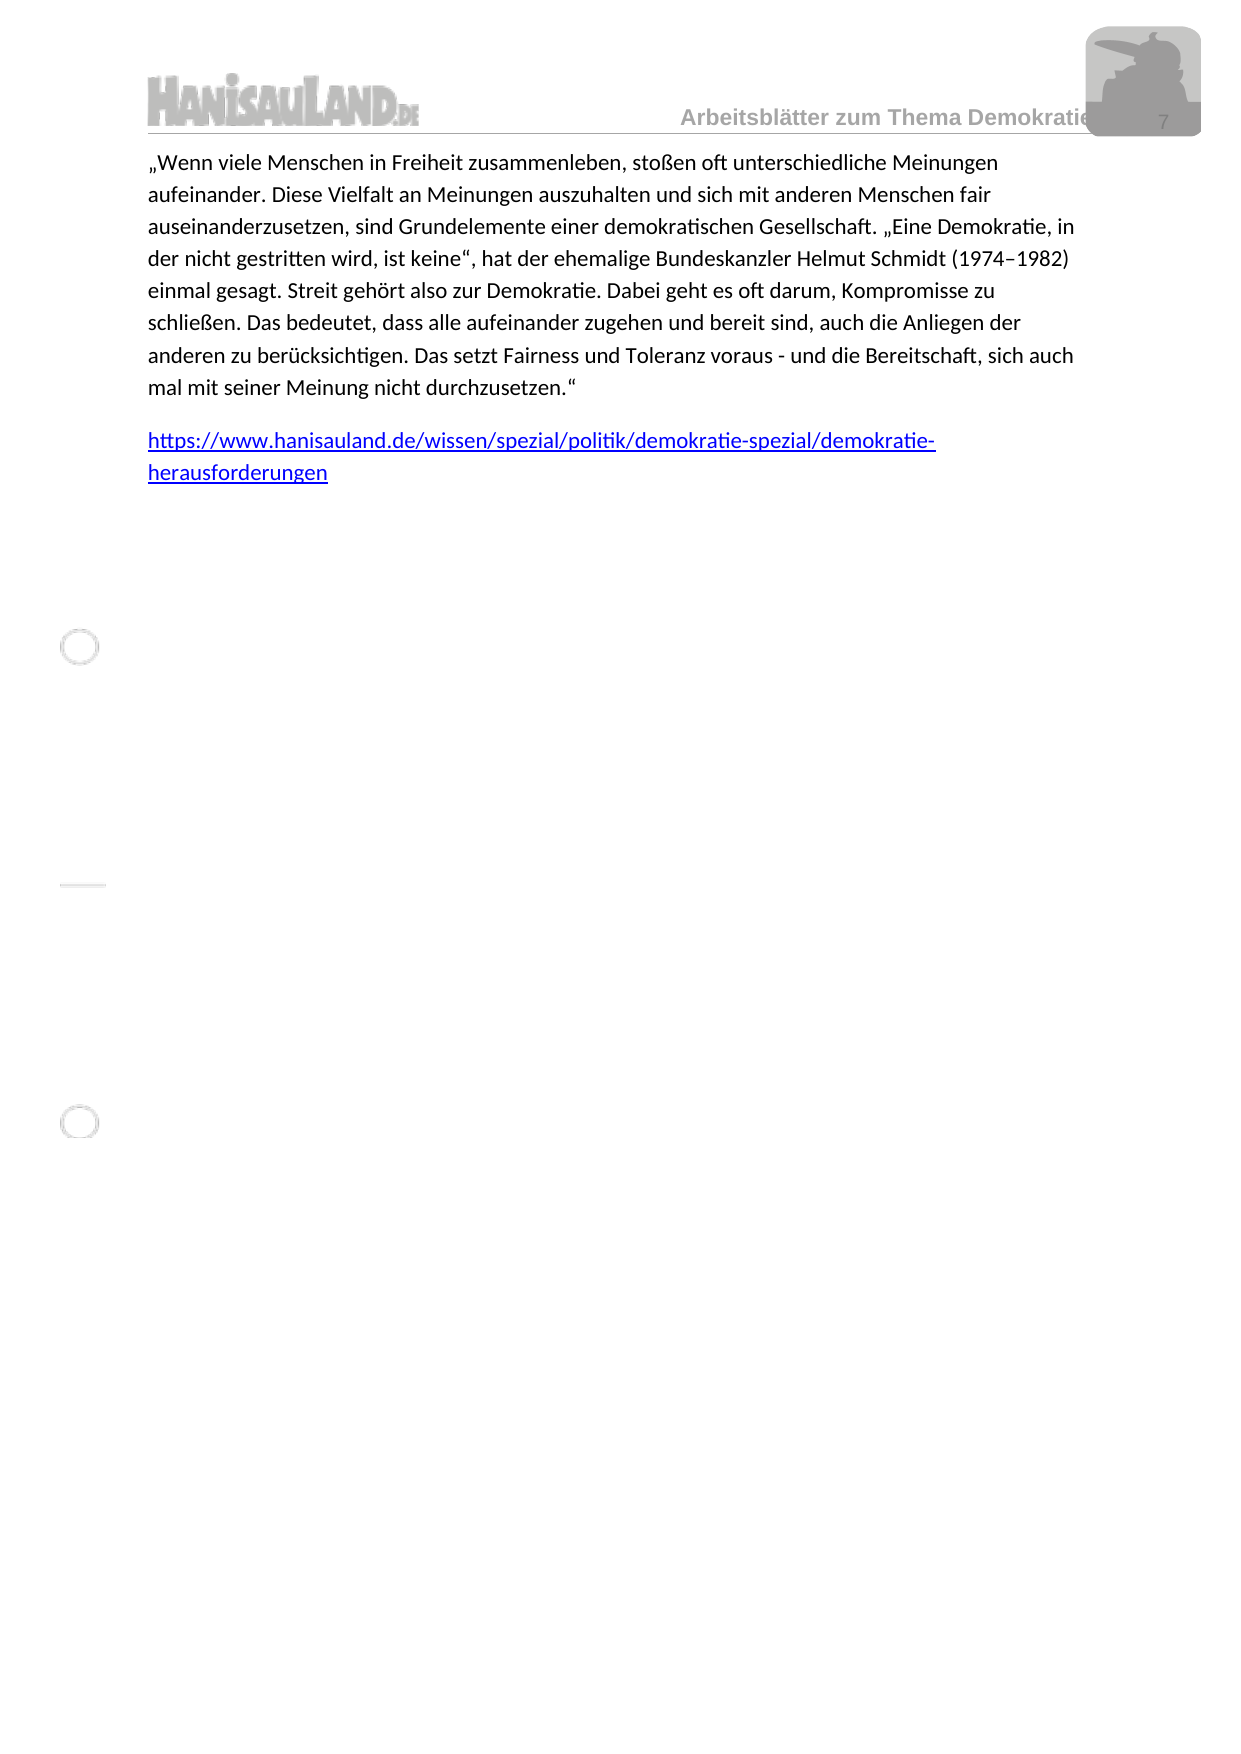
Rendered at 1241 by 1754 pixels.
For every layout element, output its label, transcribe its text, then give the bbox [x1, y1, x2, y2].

picture [1084, 26, 1201, 135]
text https://www.hanisauland.de/wissen/spezial/politik/demokratie-spezial/demokratie-herausforderungen [148, 426, 1093, 486]
text „Wenn viele Menschen in Freiheit zusammenleben, stoßen oft unterschiedliche Meinungen aufeinander. Diese Vielfalt an Meinungen auszuhalten und sich mit anderen Menschen fair auseinanderzusetzen, sind Grundelemente einer demokratischen Gesellschaft. „Eine Demokratie, in der nicht gestritten wird, ist keine“, hat der ehemalige Bundeskanzler Helmut Schmidt (1974–1982) einmal gesagt. Streit gehört also zur Demokratie. Dabei geht es oft darum, Kompromisse zu schließen. Das bedeutet, dass alle aufeinander zugehen und bereit sind, auch die Anliegen der anderen zu berücksichtigen. Das setzt Fairness und Toleranz voraus - und die Bereitschaft, sich auch mal mit seiner Meinung nicht durchzusetzen.“ [148, 148, 1093, 401]
